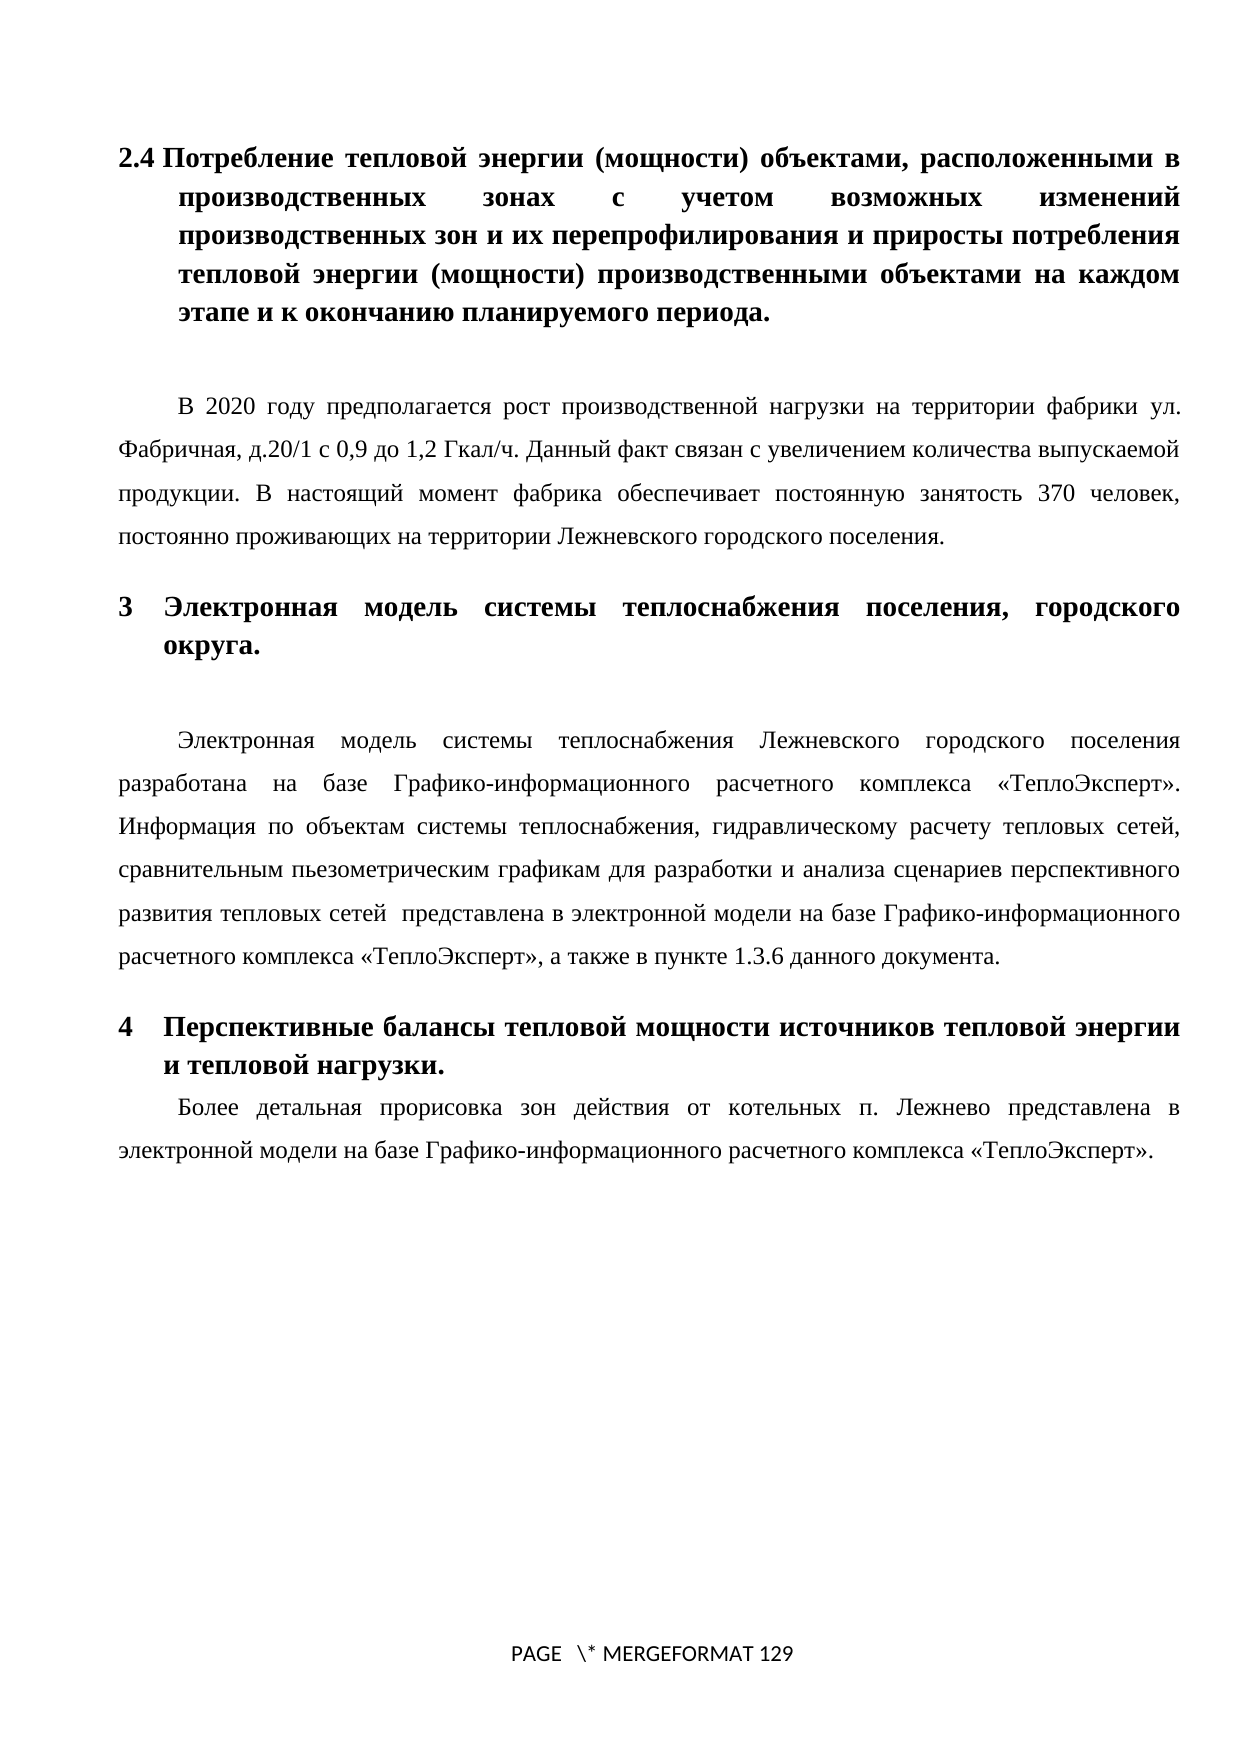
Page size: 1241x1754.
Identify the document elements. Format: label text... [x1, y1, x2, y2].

text В 2020 году предполагается рост производственной нагрузки на территории фабрики ул. Фабричная, д.20/1 с 0,9 до 1,2 Гкал/ч. Данный факт связан с увеличением количества выпускаемой продукции. В настоящий момент фабрика обеспечивает постоянную занятость 370 человек, постоянно проживающих на территории Лежневского городского поселения. [118, 391, 1181, 549]
subtitle Электронная модель системы теплоснабжения поселения, городского округа. [118, 589, 1181, 661]
text Более детальная прорисовка зон действия от котельных п. Лежнево представлена в электронной модели на базе Графико-информационного расчетного комплекса «ТеплоЭксперт». [118, 1092, 1181, 1164]
subtitle Перспективные балансы тепловой мощности источников тепловой энергии и тепловой нагрузки. [118, 1009, 1181, 1081]
text Электронная модель системы теплоснабжения Лежневского городского поселения разработана на базе Графико-информационного расчетного комплекса «ТеплоЭксперт». Информация по объектам системы теплоснабжения, гидравлическому расчету тепловых сетей, сравнительным пьезометрическим графикам для разработки и анализа сценариев перспективного развития тепловых сетей представлена в электронной модели на базе Графико-информационного расчетного комплекса «ТеплоЭксперт», а также в пункте 1.3.6 данного документа. [118, 725, 1181, 969]
list Потребление тепловой энергии (мощности) объектами, расположенными в производственных зонах с учетом возможных изменений производственных зон и их перепрофилирования и приросты потребления тепловой энергии (мощности) производственными объектами на каждом этапе и к окончанию планируемого периода. [118, 140, 1181, 328]
